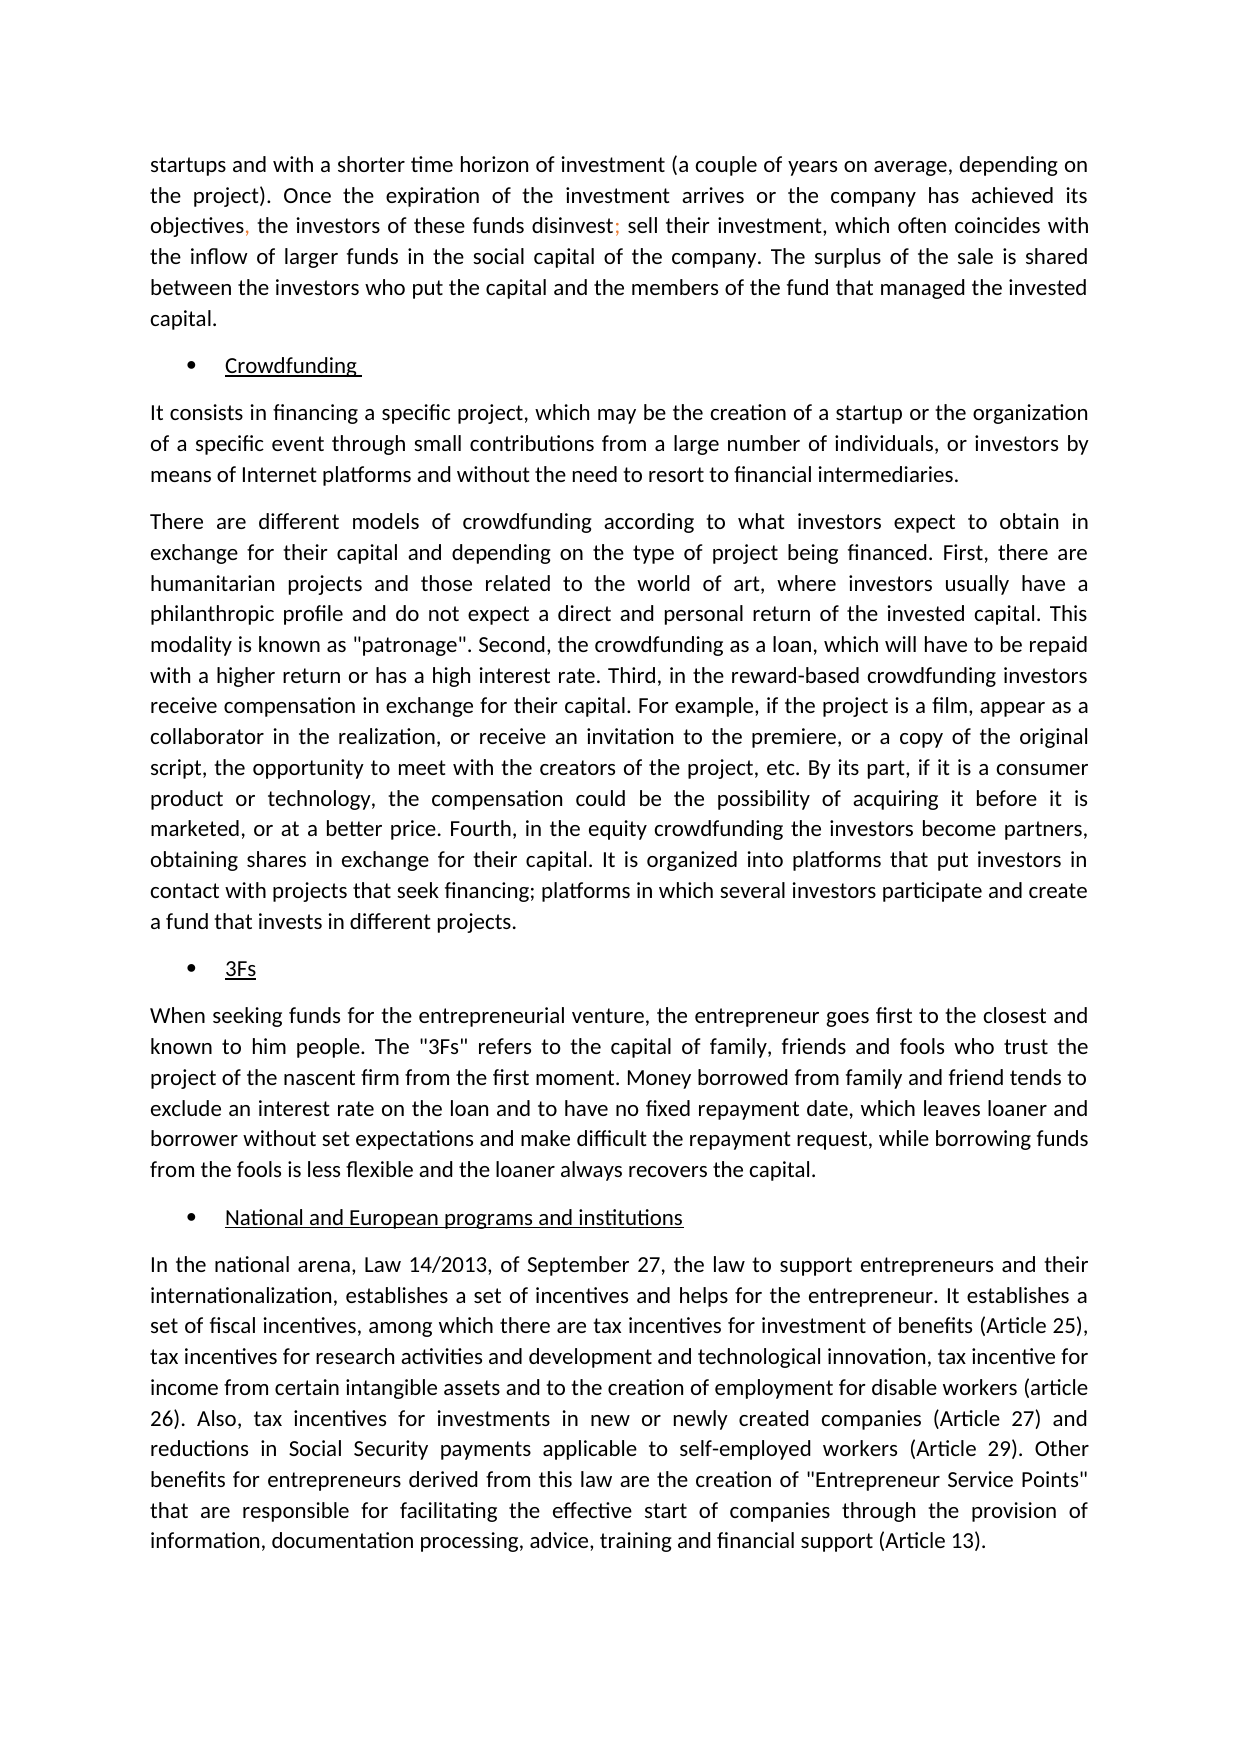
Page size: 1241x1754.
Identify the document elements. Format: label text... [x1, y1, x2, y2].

text In the national arena, Law 14/2013, of September 27, the law to support entrepreneurs and their internationalization, establishes a set of incentives and helps for the entrepreneur. It establishes a set of fiscal incentives, among which there are tax incentives for investment of benefits (Article 25), tax incentives for research activities and development and technological innovation, tax incentive for income from certain intangible assets and to the creation of employment for disable workers (article 26). Also, tax incentives for investments in new or newly created companies (Article 27) and reductions in Social Security payments applicable to self-employed workers (Article 29). Other benefits for entrepreneurs derived from this law are the creation of "Entrepreneur Service Points" that are responsible for facilitating the effective start of companies through the provision of information, documentation processing, advice, training and financial support (Article 13). [150, 1250, 1090, 1554]
text When seeking funds for the entrepreneurial venture, the entrepreneur goes first to the closest and known to him people. The "3Fs" refers to the capital of family, friends and fools who trust the project of the nascent firm from the first moment. Money borrowed from family and friend tends to exclude an interest rate on the loan and to have no fixed repayment date, which leaves loaner and borrower without set expectations and make difficult the repayment request, while borrowing funds from the fools is less flexible and the loaner always recovers the capital. [150, 1002, 1090, 1183]
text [150, 150, 1090, 332]
list National and European programs and institutions [187, 1203, 1090, 1231]
text There are different models of crowdfunding according to what investors expect to obtain in exchange for their capital and depending on the type of project being financed. First, there are humanitarian projects and those related to the world of art, where investors usually have a philanthropic profile and do not expect a direct and personal return of the invested capital. This modality is known as "patronage". Second, the crowdfunding as a loan, which will have to be repaid with a higher return or has a high interest rate. Third, in the reward-based crowdfunding investors receive compensation in exchange for their capital. For example, if the project is a film, appear as a collaborator in the realization, or receive an invitation to the premiere, or a copy of the original script, the opportunity to meet with the creators of the project, etc. By its part, if it is a consumer product or technology, the compensation could be the possibility of acquiring it before it is marketed, or at a better price. Fourth, in the equity crowdfunding the investors become partners, obtaining shares in exchange for their capital. It is organized into platforms that put investors in contact with projects that seek financing; platforms in which several investors participate and create a fund that invests in different projects. [150, 507, 1090, 935]
text It consists in financing a specific project, which may be the creation of a startup or the organization of a specific event through small contributions from a large number of individuals, or investors by means of Internet platforms and without the need to resort to financial intermediaries. [150, 398, 1090, 488]
list Crowdfunding [187, 351, 1090, 379]
list 3Fs [187, 954, 1090, 982]
